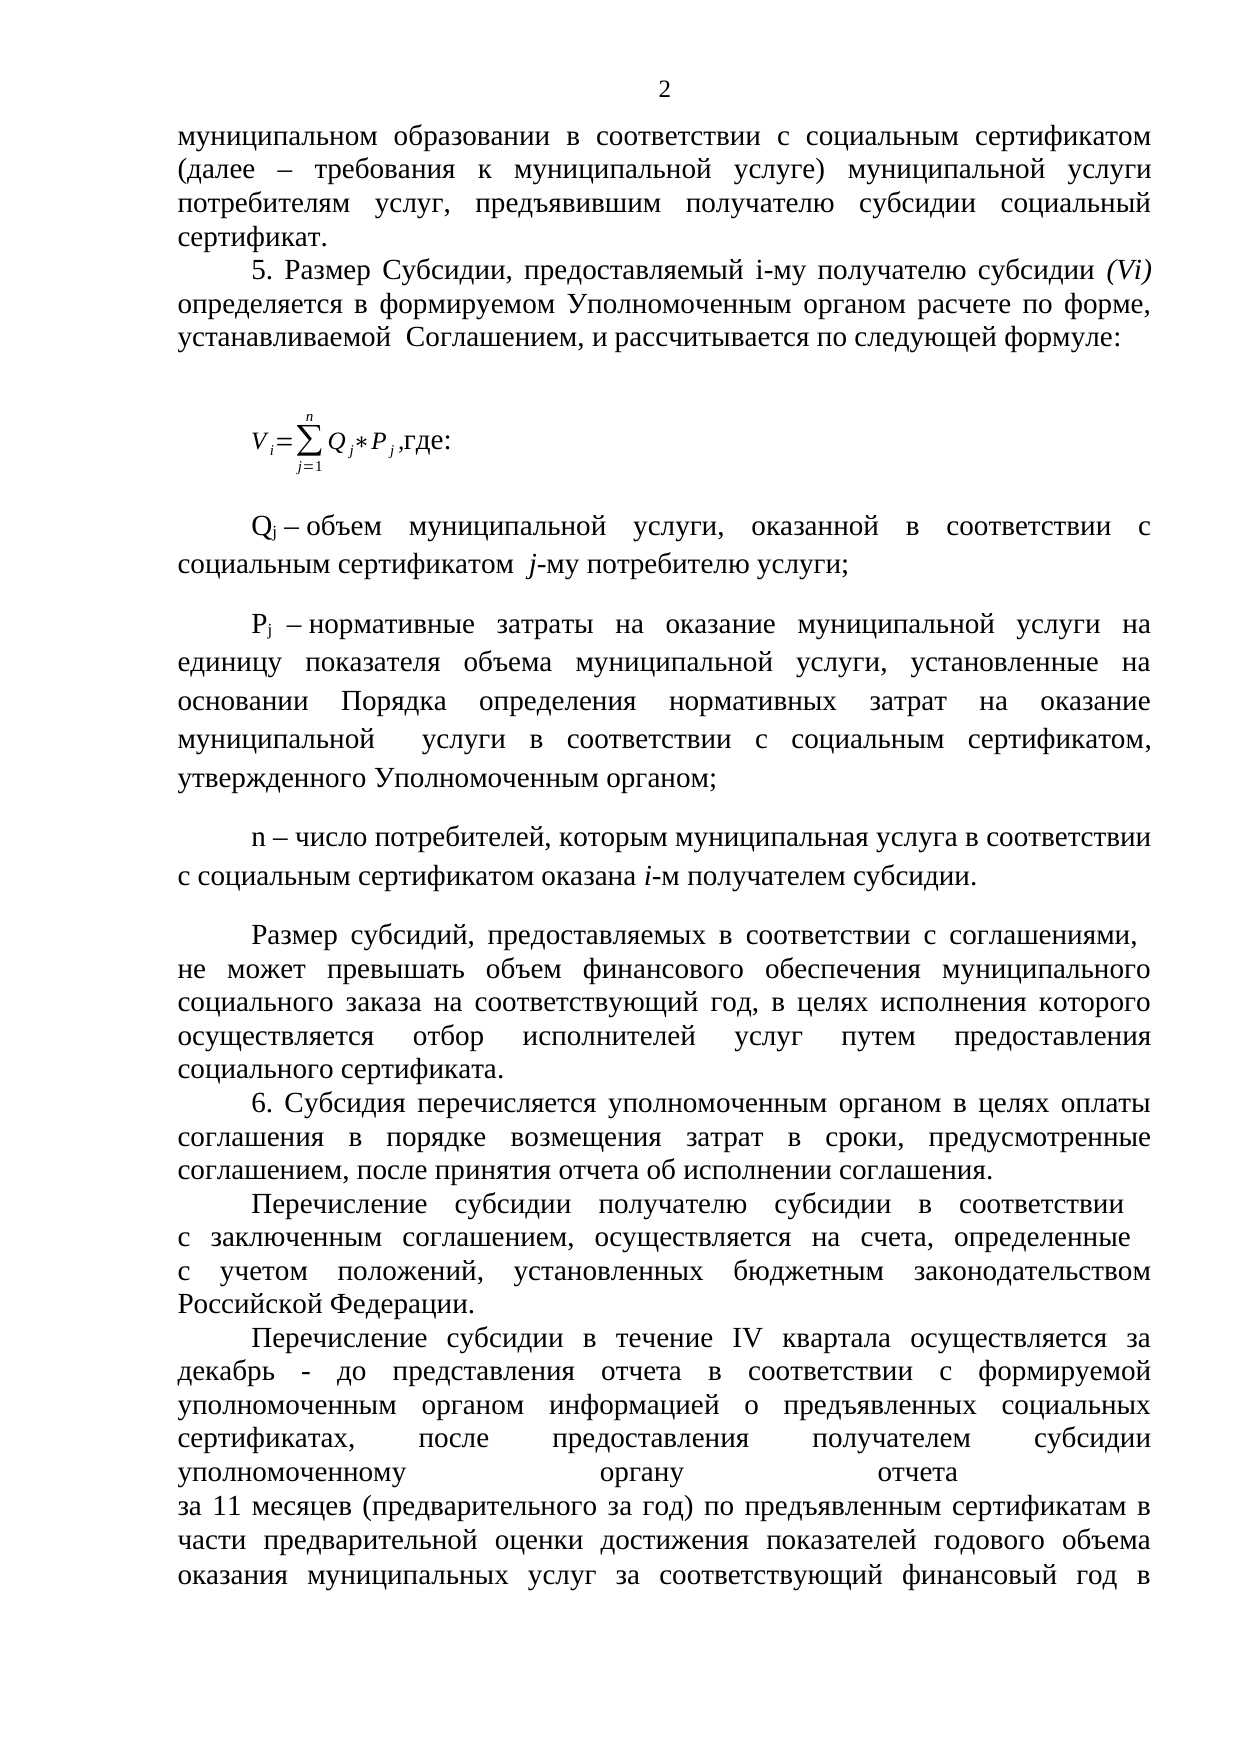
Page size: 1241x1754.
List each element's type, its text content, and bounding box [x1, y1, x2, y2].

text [177, 118, 1152, 252]
text Qj – объем муниципальной услуги, оказанной в соответствии с социальным сертификатом j-му потребителю услуги; [177, 508, 1152, 580]
text Pj – нормативные затраты на оказание муниципальной услуги на единицу показателя объема муниципальной услуги, установленные на основании Порядка определения нормативных затрат на оказание муниципальной услуги в соответствии с социальным сертификатом, утвержденного Уполномоченным органом; [177, 606, 1152, 794]
text 6. Субсидия перечисляется уполномоченным органом в целях оплаты соглашения в порядке возмещения затрат в сроки, предусмотренные соглашением, после принятия отчета об исполнении соглашения. [177, 1085, 1152, 1186]
text Перечисление субсидии получателю субсидии в соответствии с заключенным соглашением, осуществляется на счета, определенные с учетом положений, установленных бюджетным законодательством Российской Федерации. [177, 1186, 1152, 1320]
text Размер субсидий, предоставляемых в соответствии с соглашениями, не может превышать объем финансового обеспечения муниципального социального заказа на соответствующий год, в целях исполнения которого осуществляется отбор исполнителей услуг путем предоставления социального сертификата. [177, 917, 1152, 1085]
text где: [177, 407, 1152, 474]
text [177, 1320, 1152, 1590]
text n – число потребителей, которым муниципальная услуга в соответствии с социальным сертификатом оказана i-м получателем субсидии. [177, 819, 1152, 892]
text 5. Размер Субсидии, предоставляемый i-му получателю субсидии (Vi) определяется в формируемом Уполномоченным органом расчете по форме, устанавливаемой Соглашением, и рассчитывается по следующей формуле: [177, 252, 1152, 353]
